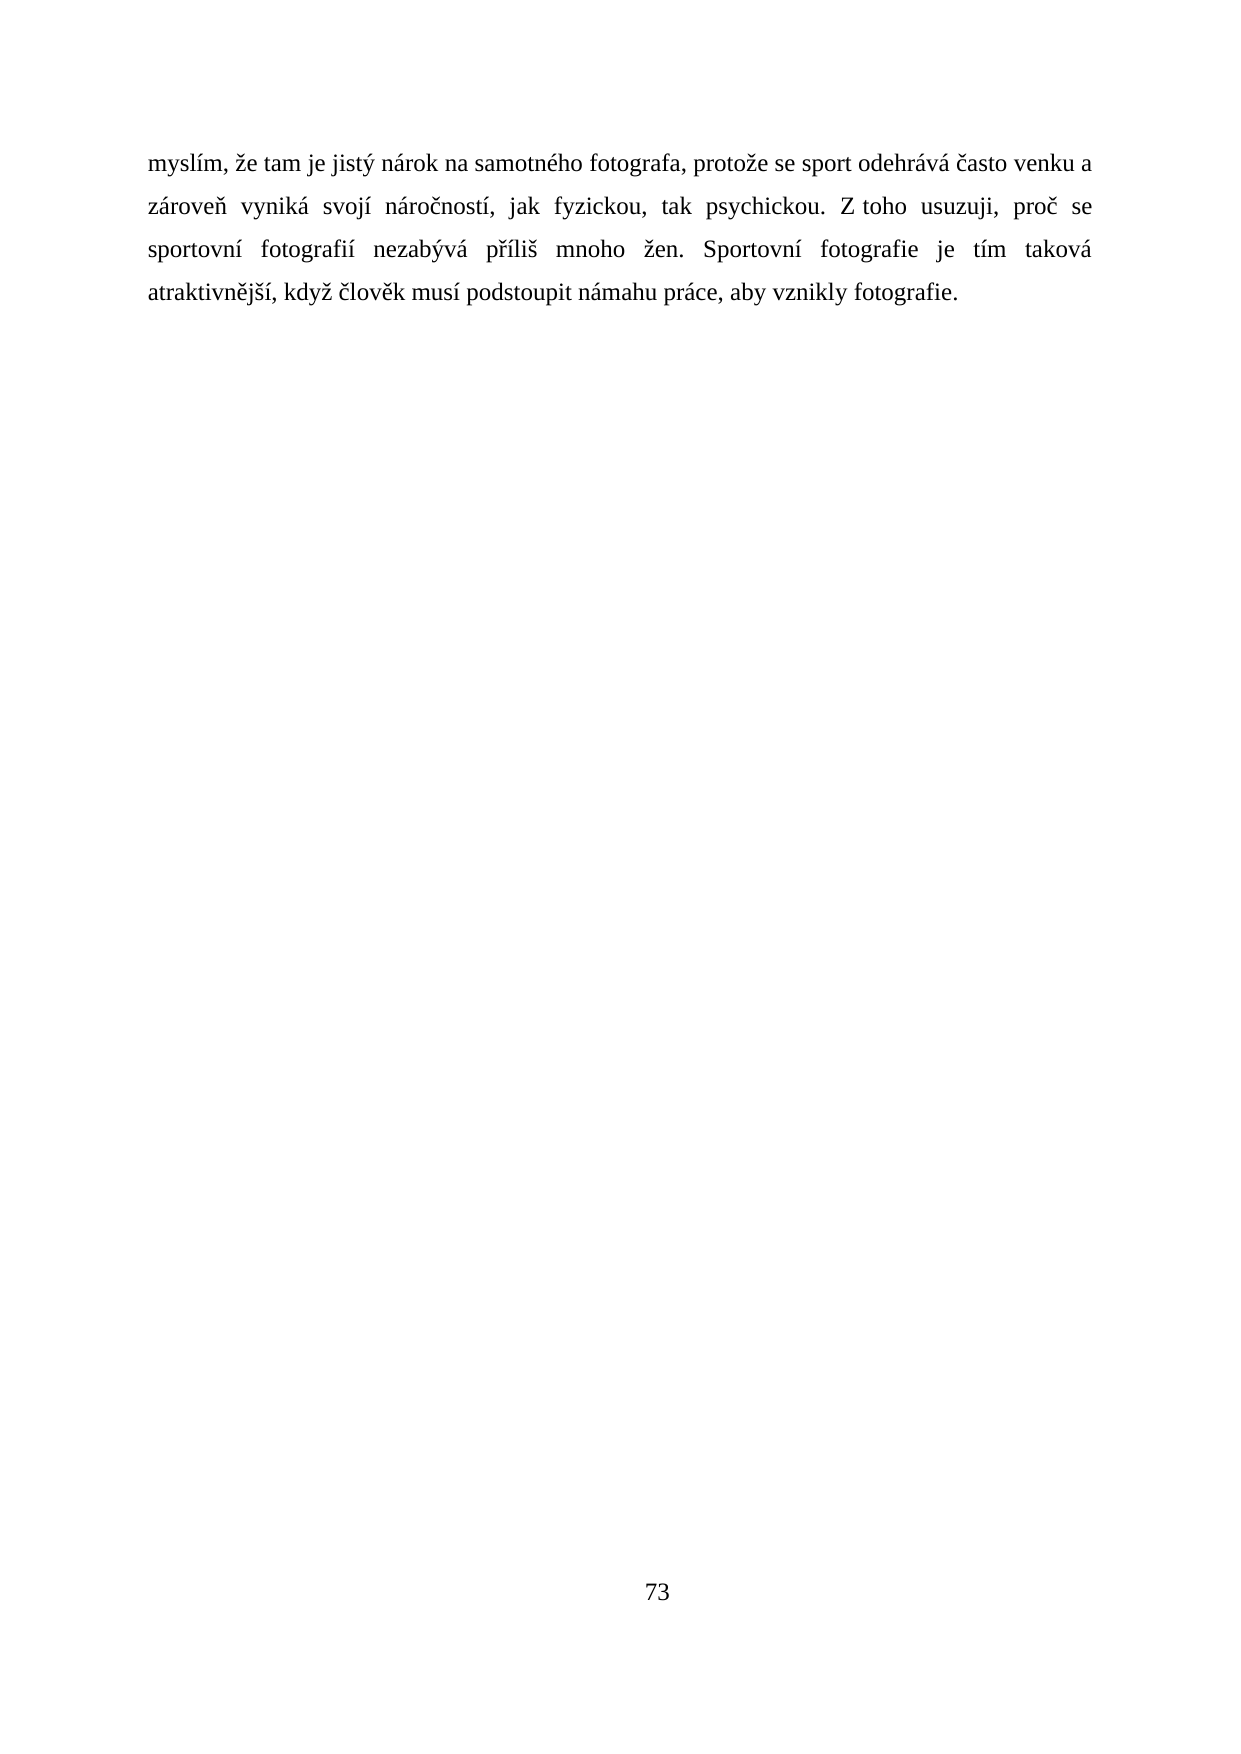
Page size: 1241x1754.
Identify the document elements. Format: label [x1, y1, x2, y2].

text [148, 148, 1093, 306]
